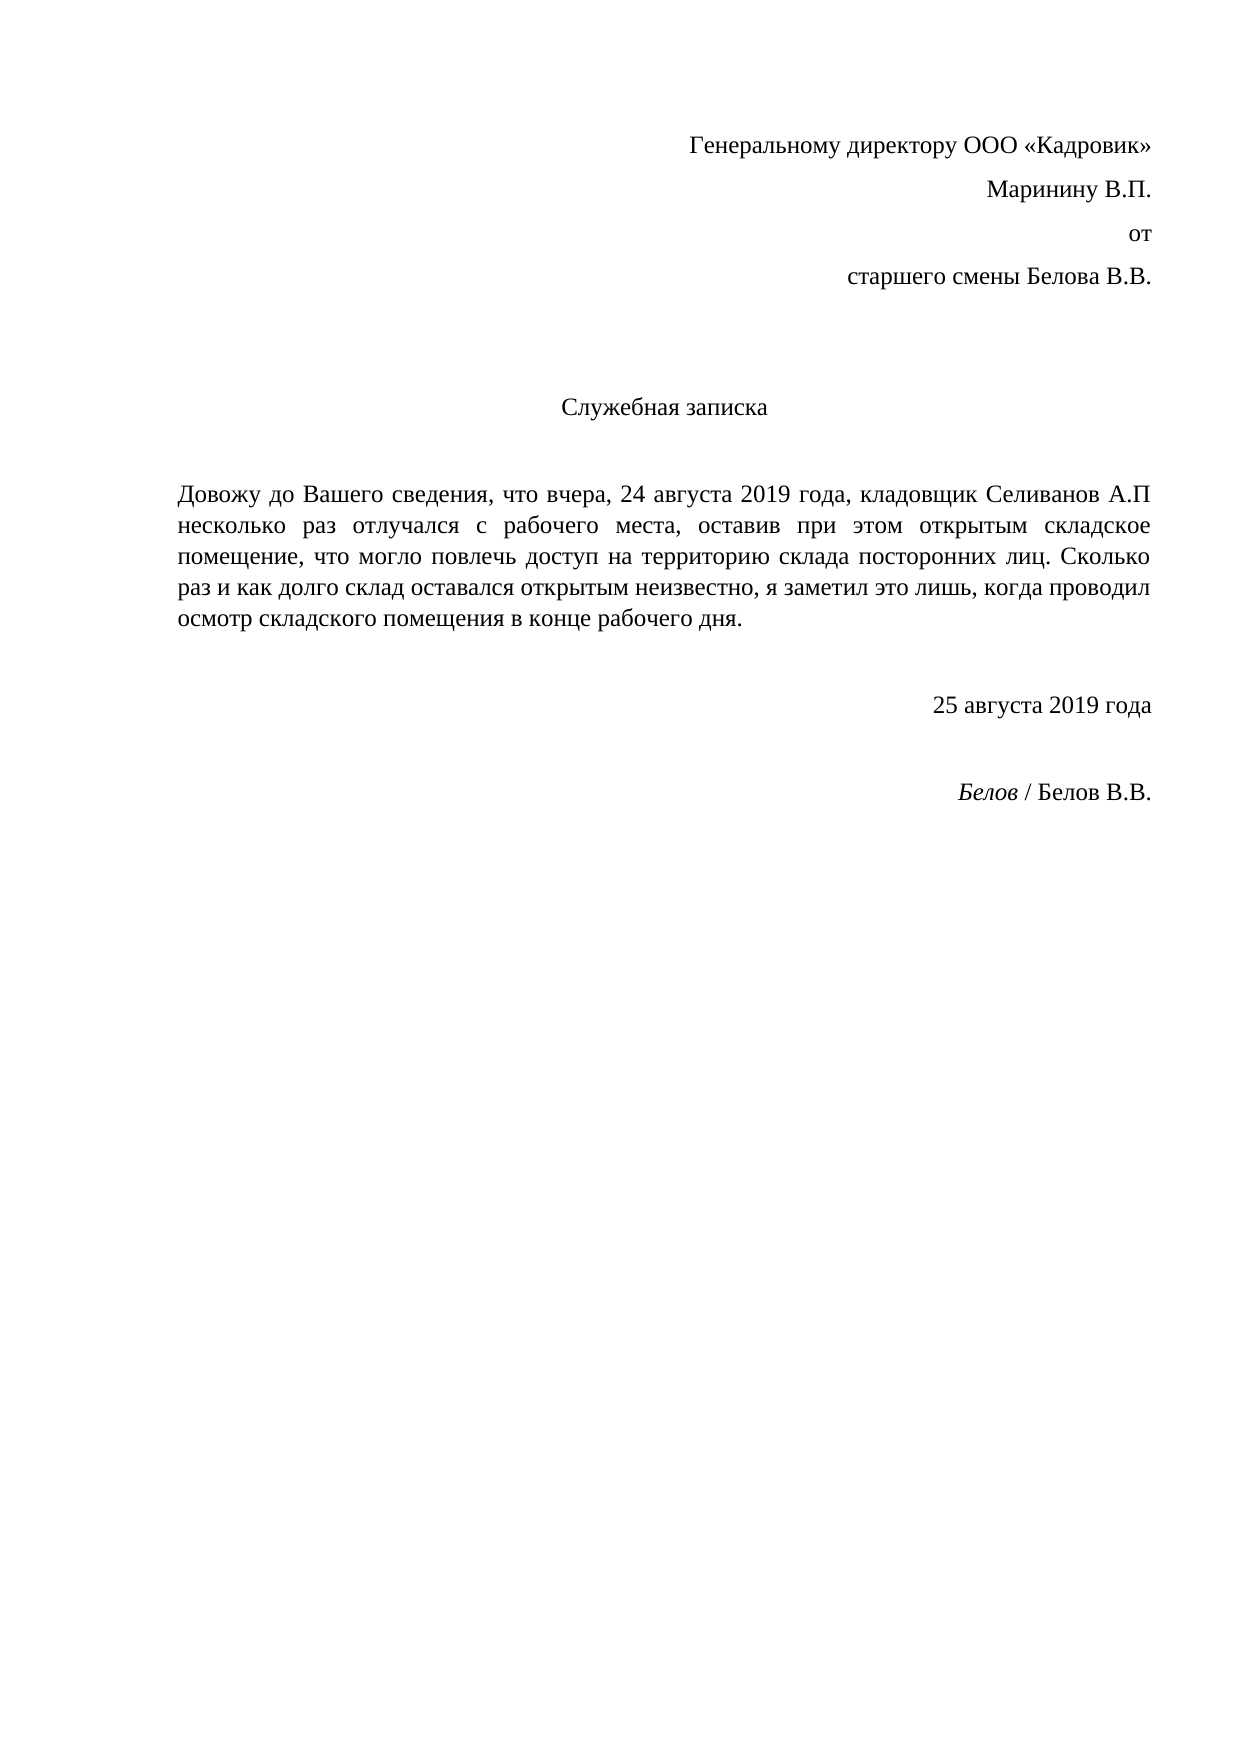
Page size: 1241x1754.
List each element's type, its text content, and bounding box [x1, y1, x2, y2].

text Генеральному директору ООО «Кадровик» [177, 131, 1152, 159]
text старшего смены Белова В.В. [177, 261, 1152, 290]
text Маринину В.П. [177, 174, 1152, 203]
text Служебная записка [177, 392, 1152, 421]
text от [177, 218, 1152, 246]
text Белов / Белов В.В. [177, 777, 1152, 806]
text Довожу до Вашего сведения, что вчера, 24 августа 2019 года, кладовщик Селиванов А.П несколько раз отлучался с рабочего места, оставив при этом открытым складское помещение, что могло повлечь доступ на территорию склада посторонних лиц. Сколько раз и как долго склад оставался открытым неизвестно, я заметил это лишь, когда проводил осмотр складского помещения в конце рабочего дня. [177, 479, 1152, 632]
text 25 августа 2019 года [177, 690, 1152, 719]
